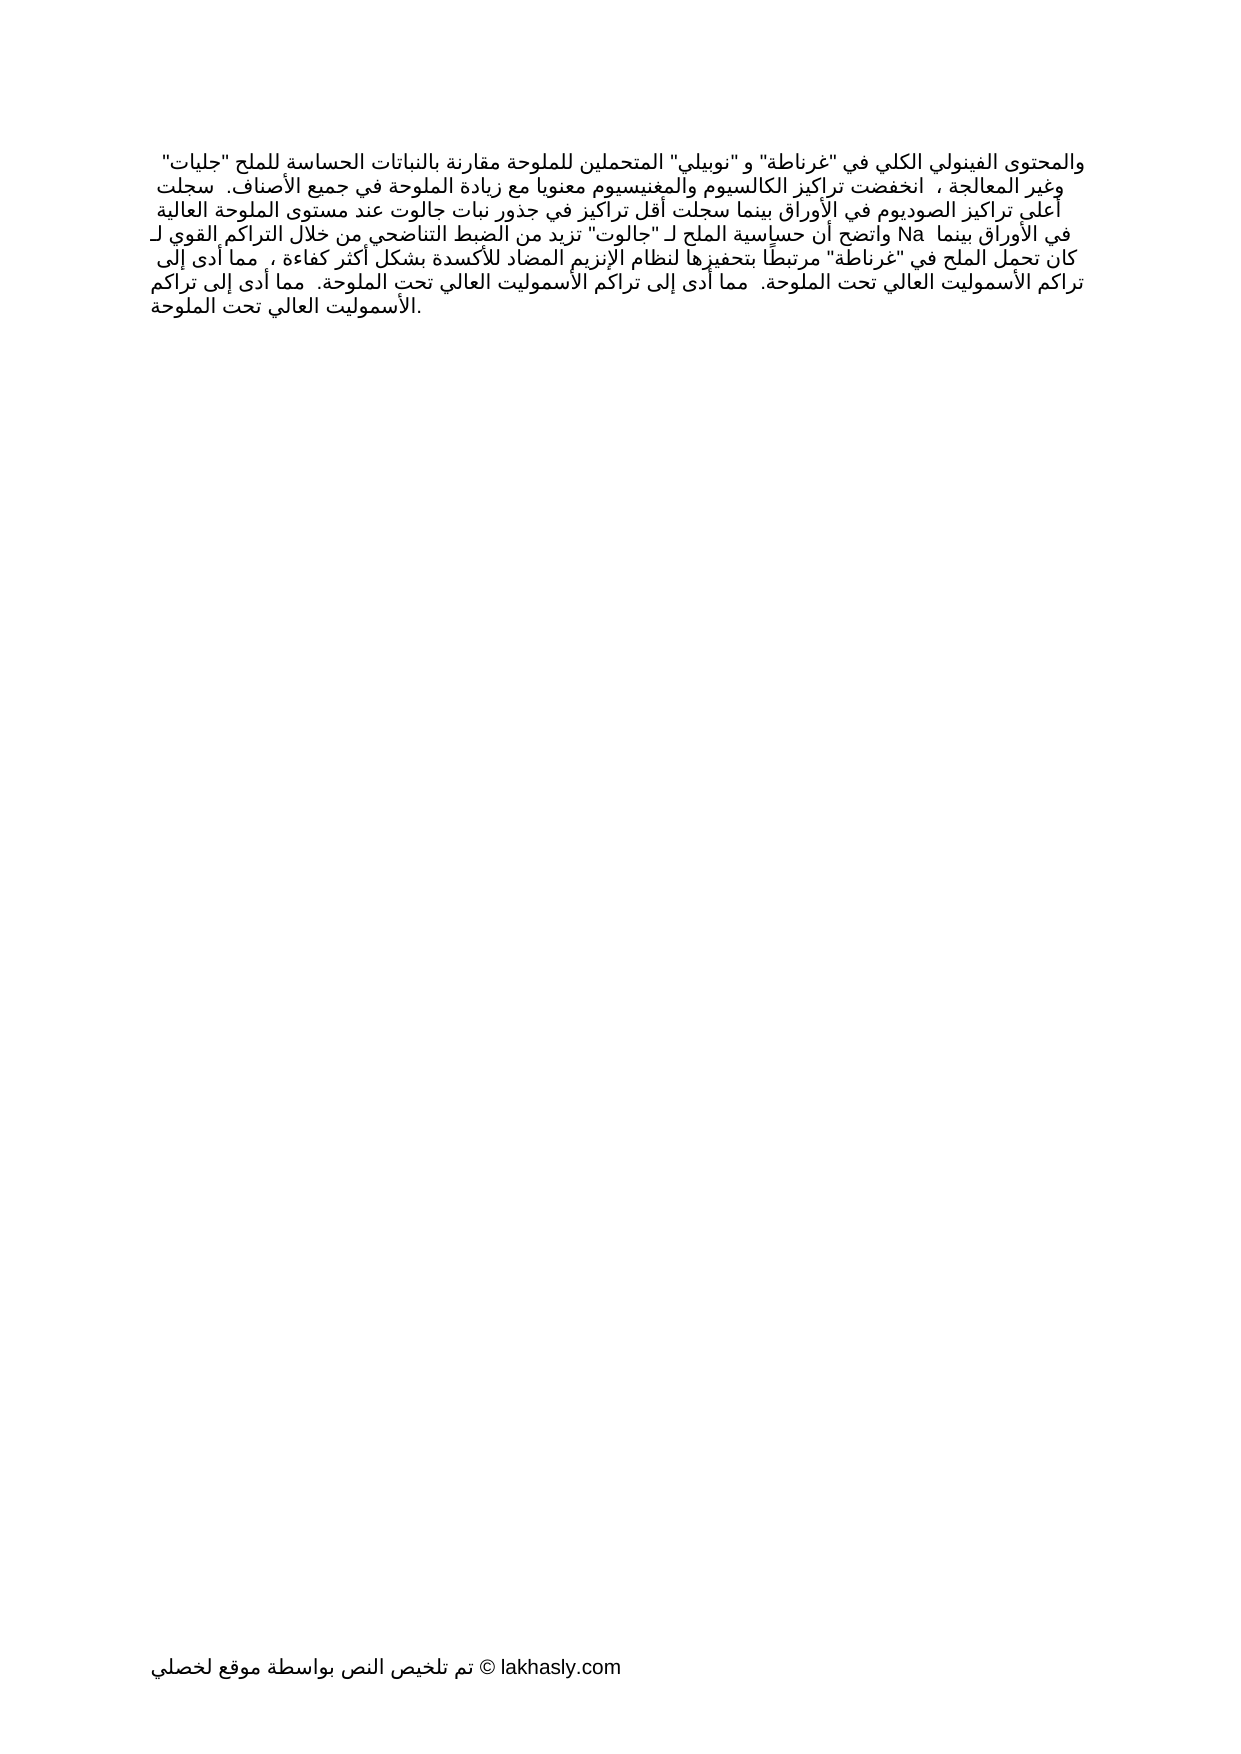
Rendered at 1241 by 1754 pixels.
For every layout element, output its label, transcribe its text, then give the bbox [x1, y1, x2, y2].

text والمحتوى الفينولي الكلي في "غرناطة" و "نوبيلي" المتحملين للملوحة مقارنة بالنباتات الحساسة للملح "جليات" وغير المعالجة ، انخفضت تراكيز الكالسيوم والمغنيسيوم معنويا مع زيادة الملوحة في جميع الأصناف. سجلت أعلى تراكيز الصوديوم في الأوراق بينما سجلت أقل تراكيز في جذور نبات جالوت عند مستوى الملوحة العالية واتضح أن حساسية الملح لـ "جالوت" تزيد من الضبط التناضحي من خلال التراكم القوي لـ Na في الأوراق بينما كان تحمل الملح في "غرناطة" مرتبطًا بتحفيزها لنظام الإنزيم المضاد للأكسدة بشكل أكثر كفاءة ، مما أدى إلى تراكم الأسموليت العالي تحت الملوحة. مما أدى إلى تراكم الأسموليت العالي تحت الملوحة. مما أدى إلى تراكم الأسموليت العالي تحت الملوحة. [150, 150, 1090, 318]
